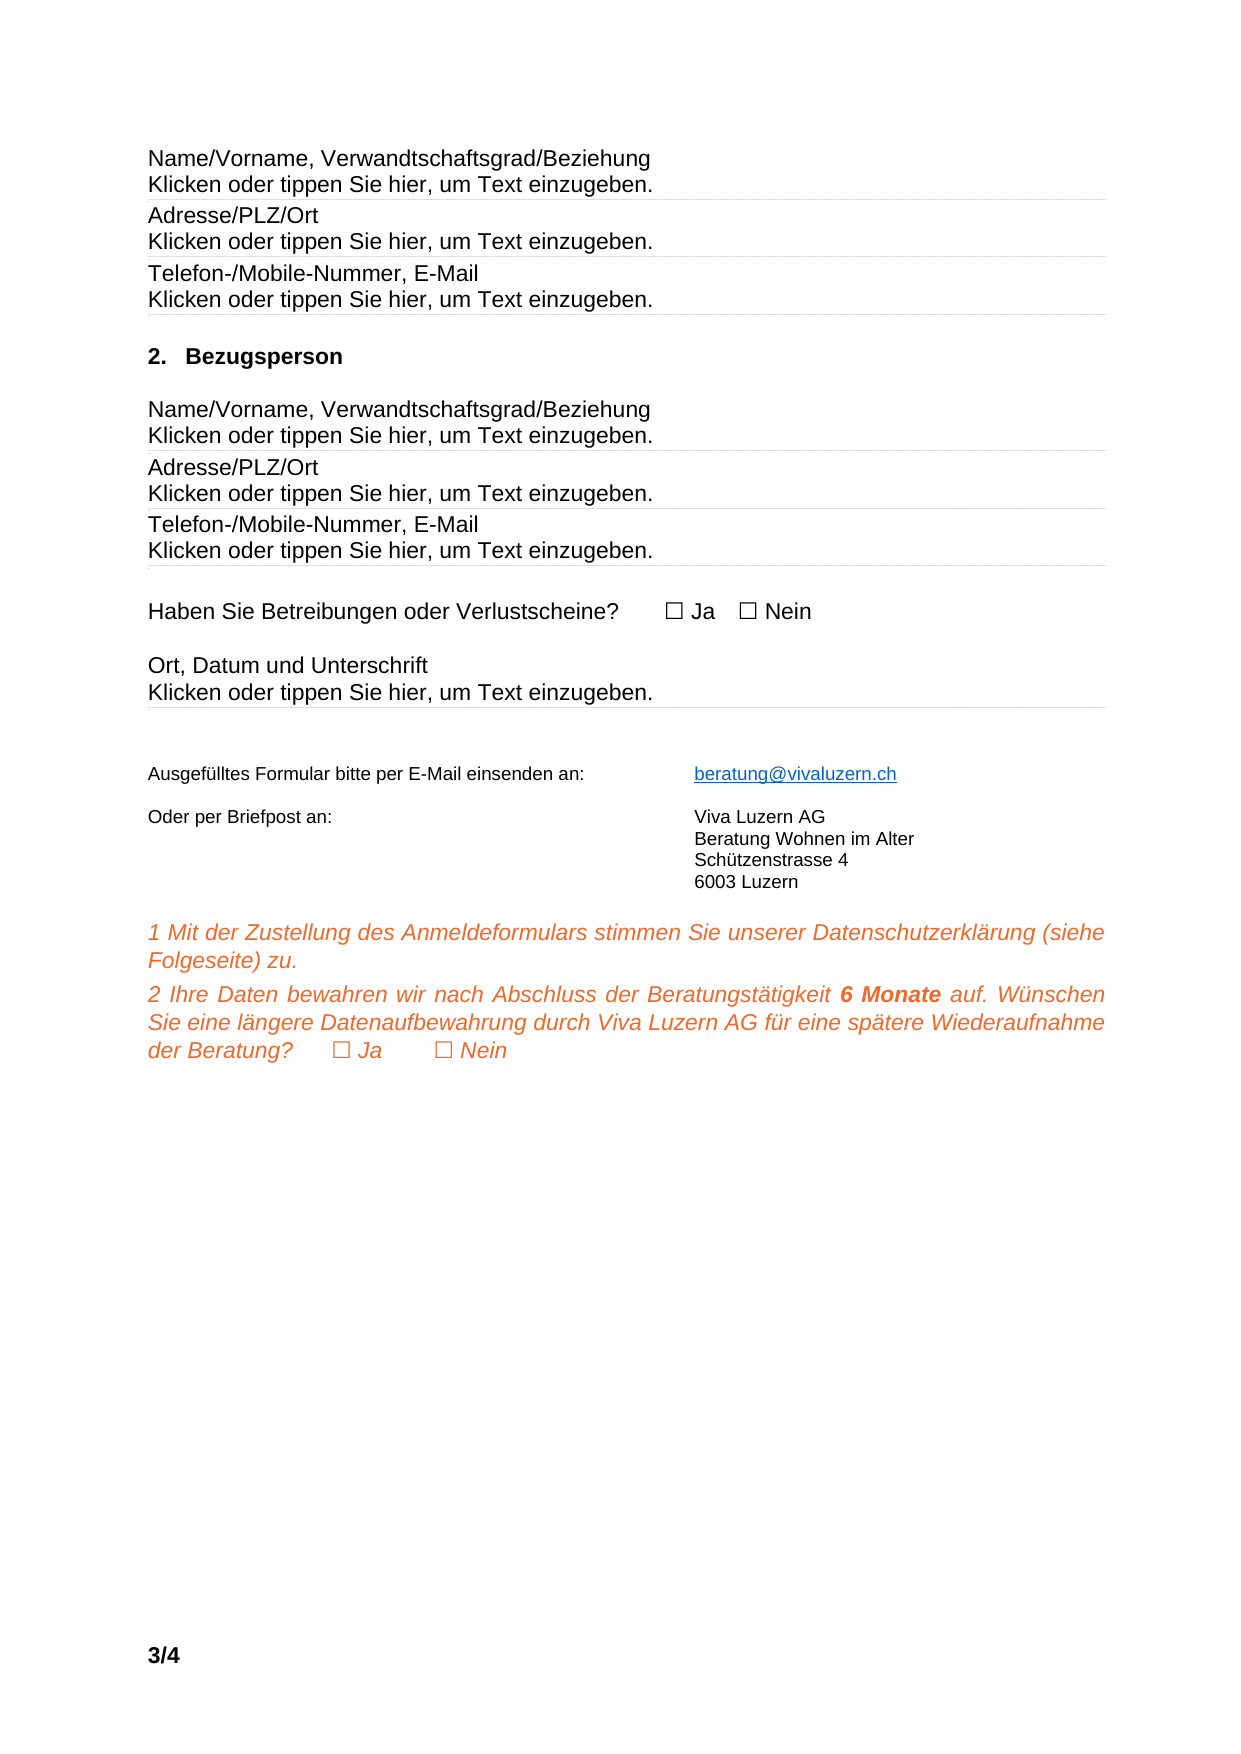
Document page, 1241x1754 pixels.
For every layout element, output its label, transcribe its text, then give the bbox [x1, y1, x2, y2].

text Name/Vorname, Verwandtschaftsgrad/Beziehung [148, 396, 1107, 422]
text Haben Sie Betreibungen oder Verlustscheine? Ja Nein [148, 595, 1107, 626]
text 1 Mit der Zustellung des Anmeldeformulars stimmen Sie unserer Datenschutzerklärung (siehe Folgeseite) zu. [148, 917, 1107, 974]
text Adresse/PLZ/Ort [148, 453, 1107, 480]
text Adresse/PLZ/Ort [148, 202, 1107, 228]
text Telefon-/Mobile-Nummer, E-Mail [148, 511, 1107, 537]
text Schützenstrasse 4 [148, 849, 1107, 871]
text 2 Ihre Daten bewahren wir nach Abschluss der Beratungstätigkeit 6 Monate auf. Wünschen Sie eine längere Datenaufbewahrung durch Viva Luzern AG für eine spätere Wiederaufnahme der Beratung? Ja Nein [148, 980, 1107, 1064]
text Ausgefülltes Formular bitte per E-Mail einsenden an: beratung@vivaluzern.ch [148, 763, 1107, 784]
list Bezugsperson [148, 343, 1107, 370]
text Telefon-/Mobile-Nummer, E-Mail [148, 259, 1107, 286]
text Name/Vorname, Verwandtschaftsgrad/Beziehung [148, 144, 1107, 171]
text Beratung Wohnen im Alter [148, 827, 1107, 849]
text Oder per Briefpost an: Viva Luzern AG [148, 806, 1107, 827]
text Ort, Datum und Unterschrift [148, 652, 1107, 679]
text 6003 Luzern [148, 871, 1107, 892]
